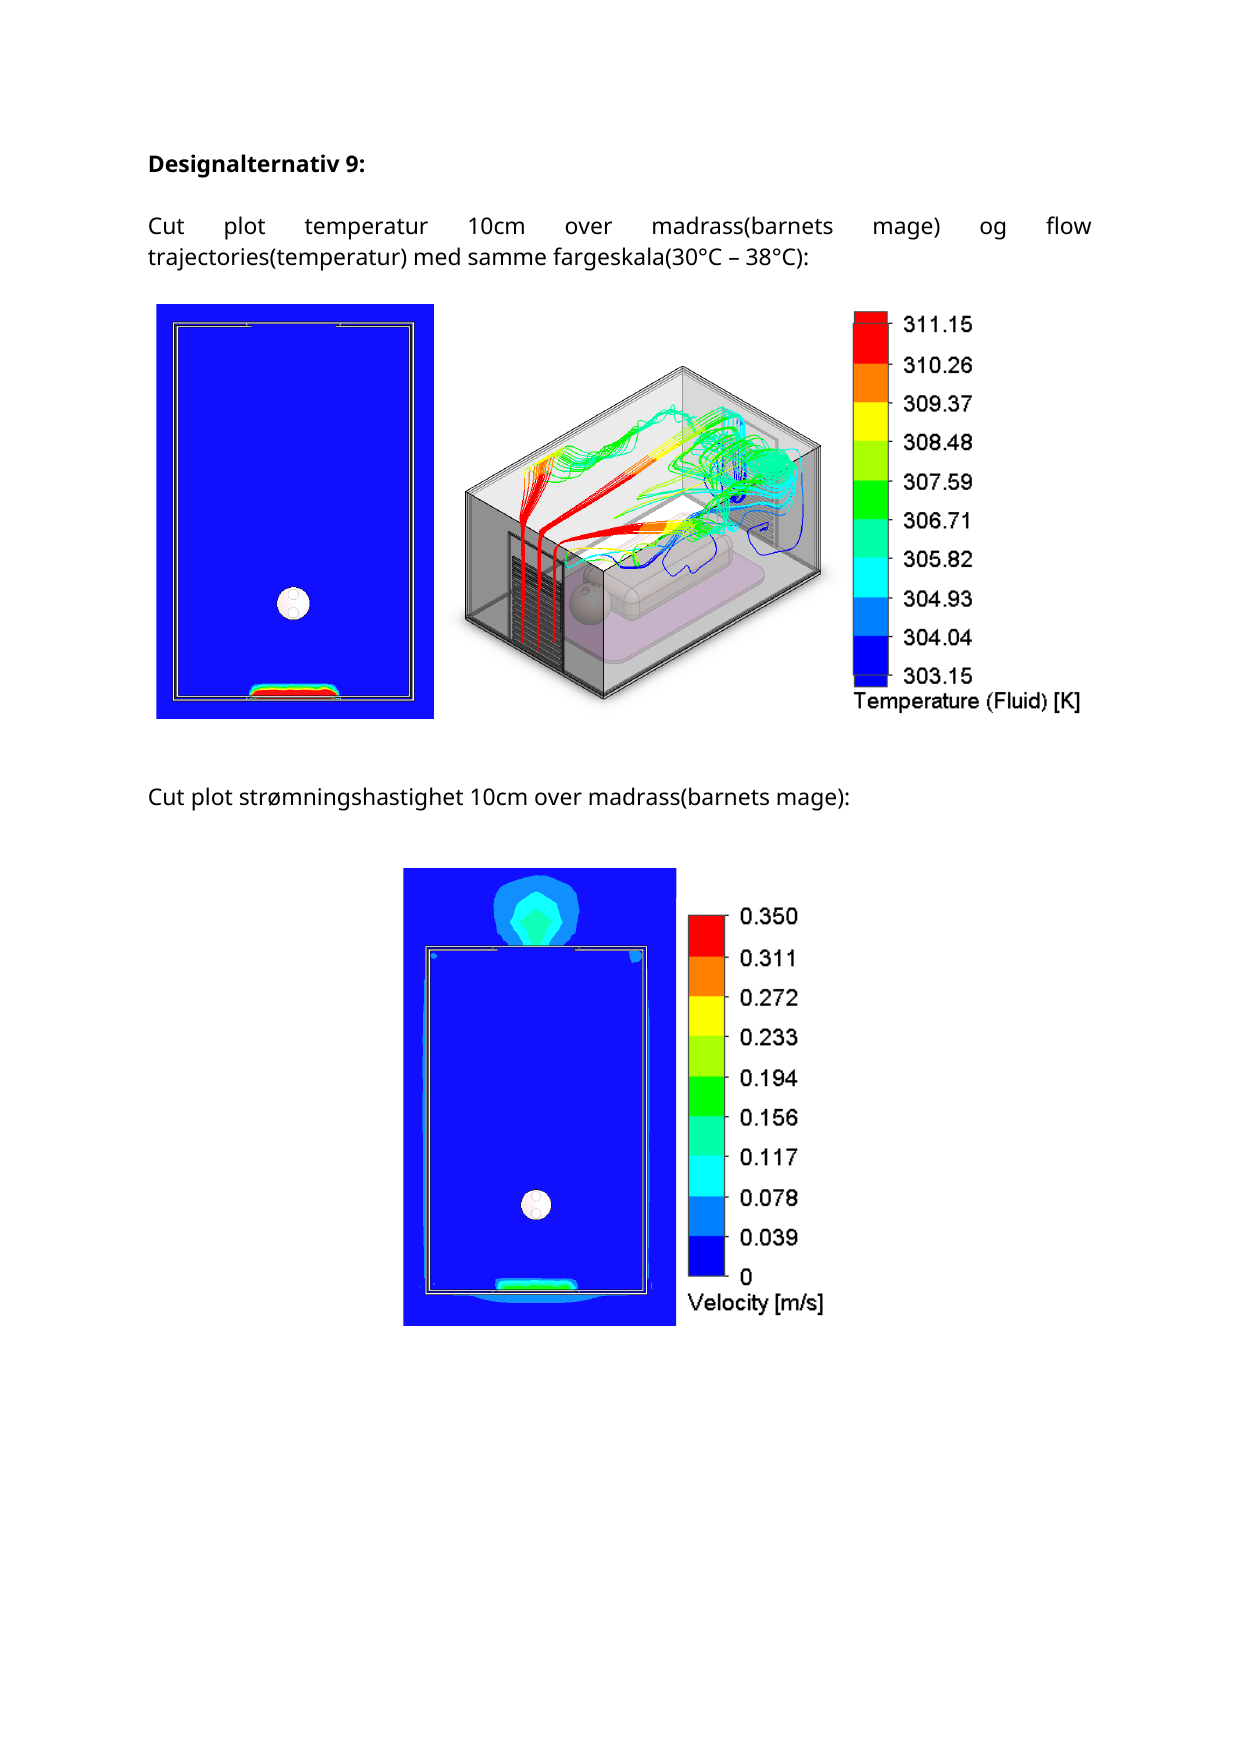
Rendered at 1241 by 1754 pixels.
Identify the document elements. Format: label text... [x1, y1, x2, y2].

text Cut plot temperatur 10cm over madrass(barnets mage) og flow trajectories(temperatur) med samme fargeskala(30°C – 38°C): [148, 210, 1093, 273]
picture [403, 868, 837, 1326]
text Designalternativ 9: [148, 148, 1093, 179]
text Cut plot strømningshastighet 10cm over madrass(barnets mage): [148, 781, 1093, 812]
picture [440, 303, 1084, 719]
picture [156, 304, 434, 719]
